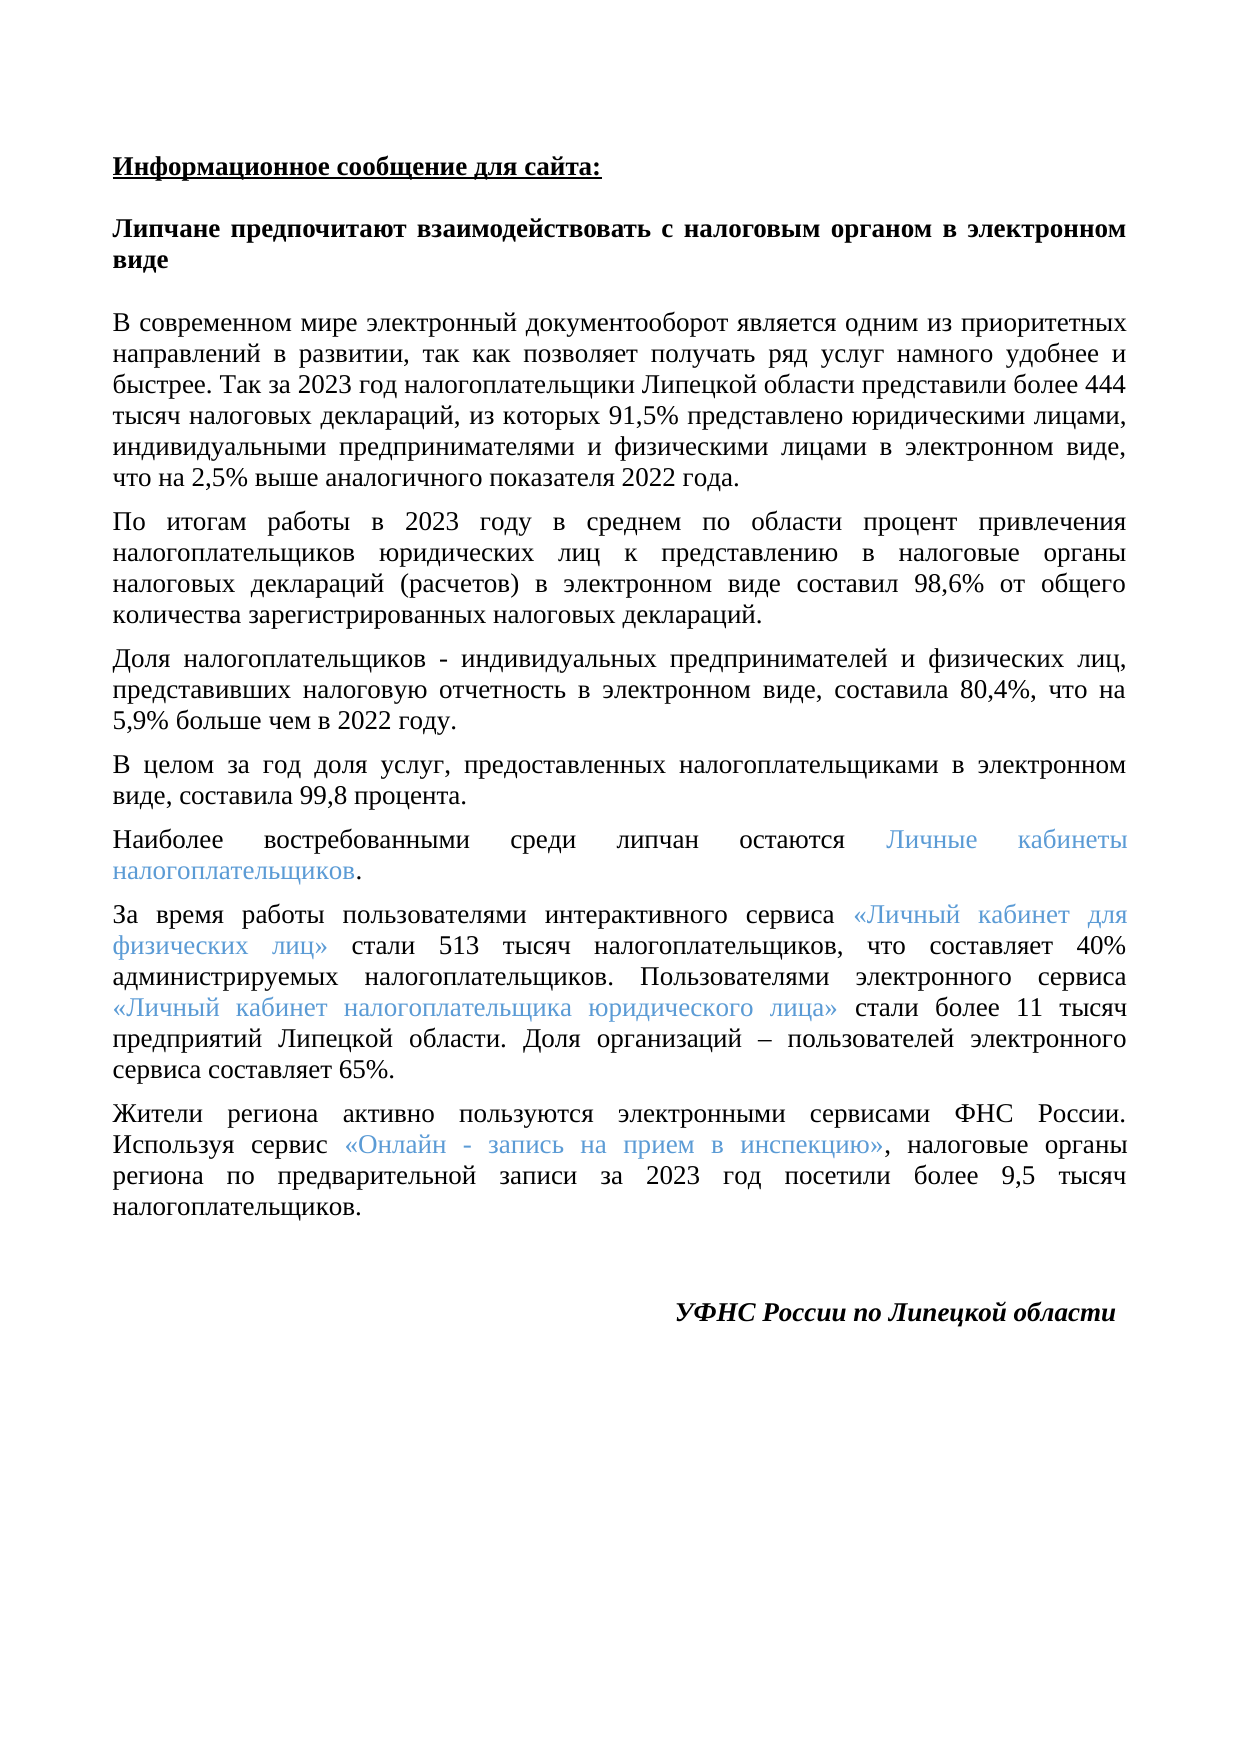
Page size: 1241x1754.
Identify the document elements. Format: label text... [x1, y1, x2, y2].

text Жители региона активно пользуются электронными сервисами ФНС России. Используя сервис «Онлайн - запись на прием в инспекцию», налоговые органы региона по предварительной записи за 2023 год посетили более 9,5 тысяч налогоплательщиков. [112, 1097, 1128, 1222]
text По итогам работы в 2023 году в среднем по области процент привлечения налогоплательщиков юридических лиц к представлению в налоговые органы налоговых деклараций (расчетов) в электронном виде составил 98,6% от общего количества зарегистрированных налоговых деклараций. [112, 505, 1128, 630]
text УФНС России по Липецкой области [112, 1265, 1128, 1328]
text Информационное сообщение для сайта: [112, 150, 1128, 181]
text В современном мире электронный документооборот является одним из приоритетных направлений в развитии, так как позволяет получать ряд услуг намного удобнее и быстрее. Так за 2023 год налогоплательщики Липецкой области представили более 444 тысяч налоговых деклараций, из которых 91,5% представлено юридическими лицами, индивидуальными предпринимателями и физическими лицами в электронном виде, что на 2,5% выше аналогичного показателя 2022 года. [112, 306, 1128, 493]
text Липчане предпочитают взаимодействовать с налоговым органом в электронном виде [112, 212, 1128, 274]
text Наиболее востребованными среди липчан остаются Личные кабинеты налогоплательщиков. [112, 823, 1128, 885]
text За время работы пользователями интерактивного сервиса «Личный кабинет для физических лиц» стали 513 тысяч налогоплательщиков, что составляет 40% администрируемых налогоплательщиков. Пользователями электронного сервиса «Личный кабинет налогоплательщика юридического лица» стали более 11 тысяч предприятий Липецкой области. Доля организаций – пользователей электронного сервиса составляет 65%. [112, 898, 1128, 1084]
text Доля налогоплательщиков - индивидуальных предпринимателей и физических лиц, представивших налоговую отчетность в электронном виде, составила 80,4%, что на 5,9% больше чем в 2022 году. [112, 642, 1128, 736]
text В целом за год доля услуг, предоставленных налогоплательщиками в электронном виде, составила 99,8 процента. [112, 748, 1128, 810]
